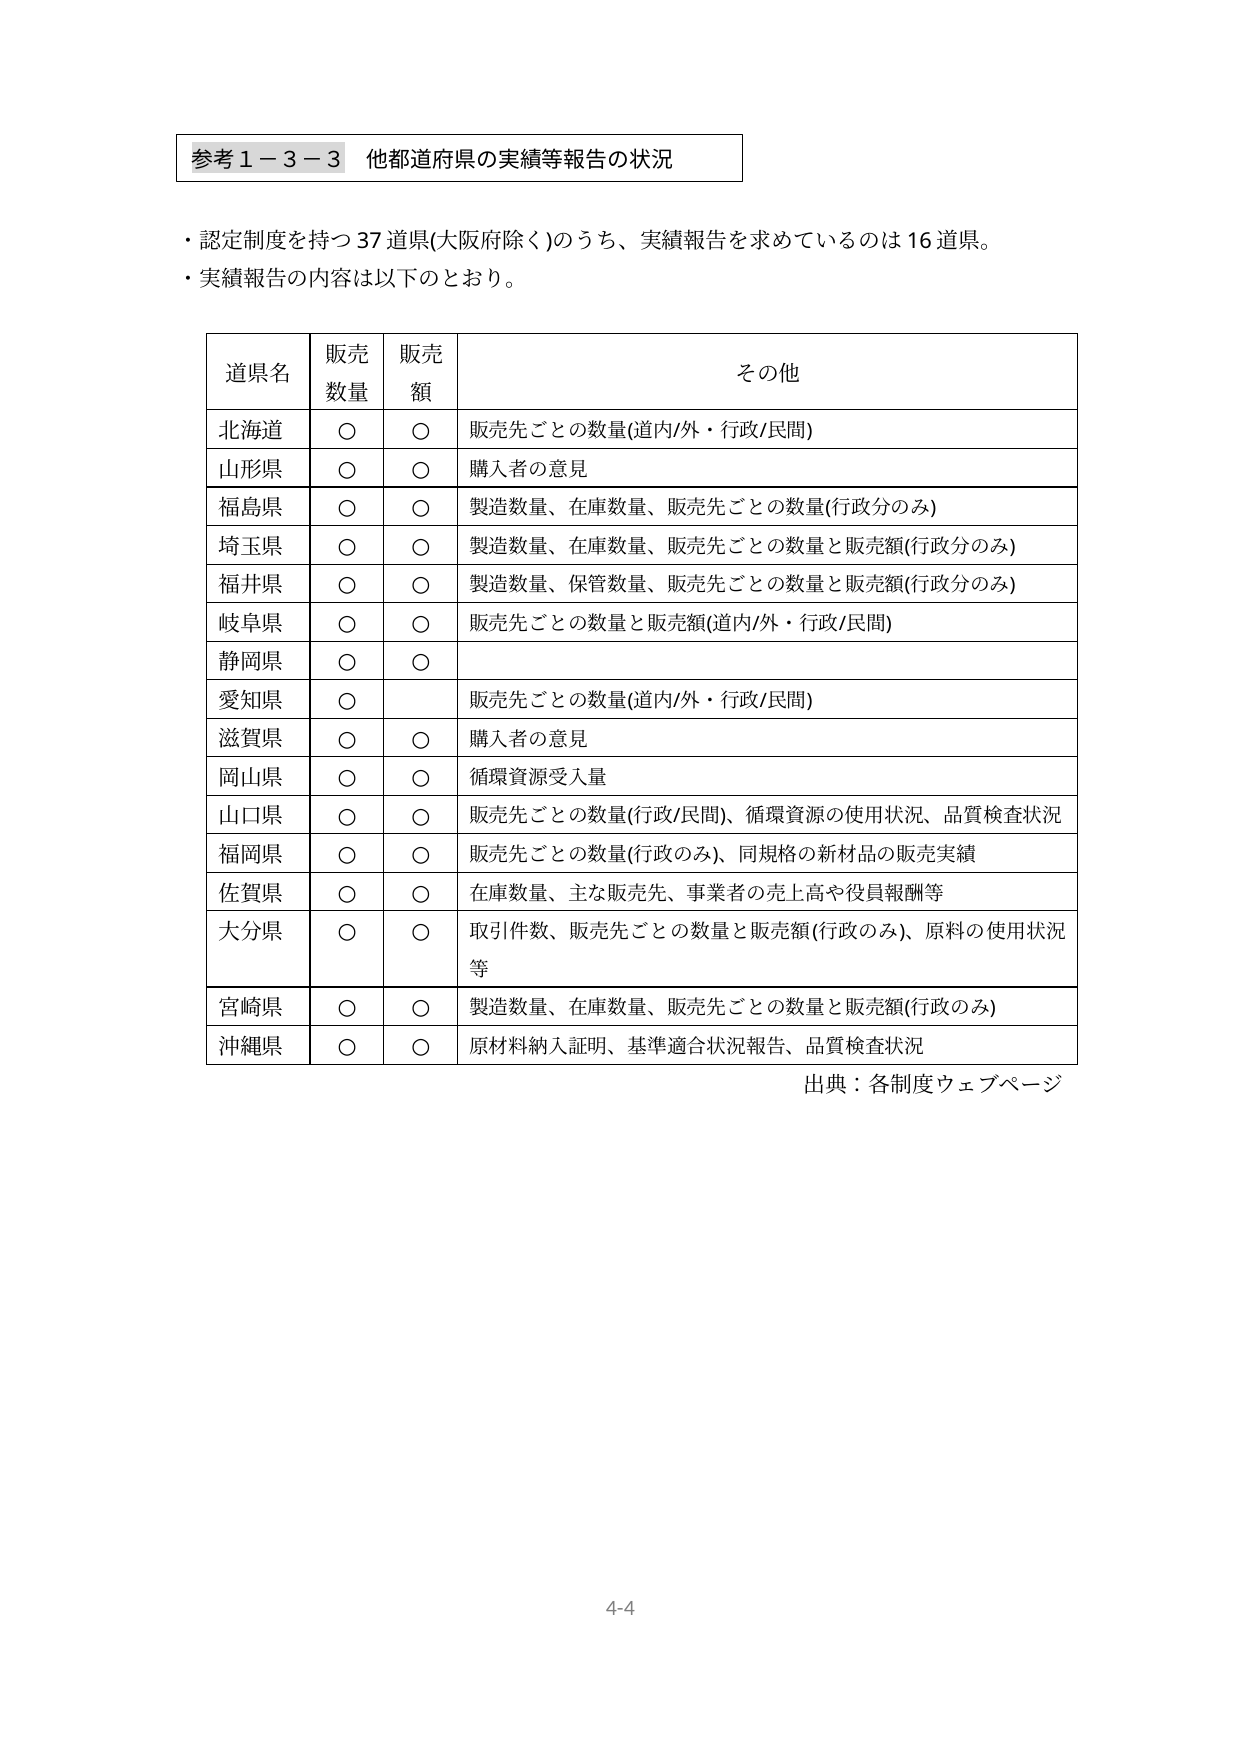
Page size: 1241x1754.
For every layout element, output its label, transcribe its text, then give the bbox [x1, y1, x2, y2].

table_cell 購入者の意見 [458, 719, 1077, 756]
table_cell 循環資源受入量 [458, 757, 1077, 795]
table_cell ○ [311, 719, 383, 756]
table_cell 福島県 [207, 488, 309, 525]
table_cell ○ [384, 526, 457, 563]
table_cell [458, 642, 1077, 679]
table_cell ○ [384, 911, 457, 986]
table_cell 滋賀県 [207, 719, 309, 756]
table_header 販売 額 [384, 334, 457, 409]
table_cell ○ [311, 988, 383, 1025]
table_cell 販売先ごとの数量と販売額(道内/外・行政/民間) [458, 603, 1077, 641]
table_cell ○ [311, 565, 383, 602]
table_cell 取引件数、販売先ごとの数量と販売額(行政のみ)、原料の使用状況等 [458, 911, 1077, 986]
table_cell ○ [384, 873, 457, 910]
table_cell ○ [384, 988, 457, 1025]
table_cell ○ [384, 603, 457, 641]
table_cell ○ [311, 488, 383, 525]
table_cell 製造数量、在庫数量、販売先ごとの数量(行政分のみ) [458, 488, 1077, 525]
table_cell 在庫数量、主な販売先、事業者の売上高や役員報酬等 [458, 873, 1077, 910]
table_cell 製造数量、保管数量、販売先ごとの数量と販売額(行政分のみ) [458, 565, 1077, 602]
table_cell ○ [384, 410, 457, 448]
table_cell 岡山県 [207, 757, 309, 795]
table_cell 沖縄県 [207, 1026, 309, 1063]
table_cell 宮崎県 [207, 988, 309, 1025]
table_cell 製造数量、在庫数量、販売先ごとの数量と販売額(行政のみ) [458, 988, 1077, 1025]
table_cell ○ [384, 565, 457, 602]
table_cell ○ [311, 796, 383, 833]
table_header 道県名 [207, 334, 309, 409]
table_cell 福井県 [207, 565, 309, 602]
table_cell 販売先ごとの数量(道内/外・行政/民間) [458, 410, 1077, 448]
table_cell ○ [311, 410, 383, 448]
table_cell [384, 680, 457, 718]
table_cell ○ [384, 719, 457, 756]
table_cell ○ [384, 834, 457, 872]
table_cell ○ [311, 757, 383, 795]
table_cell ○ [311, 449, 383, 486]
table_cell 静岡県 [207, 642, 309, 679]
table_cell 購入者の意見 [458, 449, 1077, 486]
table_cell ○ [384, 1026, 457, 1063]
text ・認定制度を持つ37道県(大阪府除く)のうち、実績報告を求めているのは16道県。 [177, 221, 1063, 258]
table_cell ○ [311, 834, 383, 872]
table_cell 福岡県 [207, 834, 309, 872]
table_cell ○ [311, 526, 383, 563]
table_cell 埼玉県 [207, 526, 309, 563]
table_cell 大分県 [207, 911, 309, 986]
table_cell 岐阜県 [207, 603, 309, 641]
table_cell ○ [384, 796, 457, 833]
table_cell ○ [311, 1026, 383, 1063]
table_cell ○ [384, 757, 457, 795]
table_cell 佐賀県 [207, 873, 309, 910]
table_cell ○ [311, 911, 383, 986]
table_cell ○ [384, 642, 457, 679]
table_cell ○ [311, 642, 383, 679]
table_cell ○ [311, 680, 383, 718]
table_cell 販売先ごとの数量(行政/民間)、循環資源の使用状況、品質検査状況 [458, 796, 1077, 833]
table_cell 製造数量、在庫数量、販売先ごとの数量と販売額(行政分のみ) [458, 526, 1077, 563]
table_cell 愛知県 [207, 680, 309, 718]
table_cell 原材料納入証明、基準適合状況報告、品質検査状況 [458, 1026, 1077, 1063]
table_cell ○ [311, 603, 383, 641]
table_cell ○ [384, 449, 457, 486]
table_cell 山形県 [207, 449, 309, 486]
table_cell 北海道 [207, 410, 309, 448]
table_cell 山口県 [207, 796, 309, 833]
table_cell 販売先ごとの数量(道内/外・行政/民間) [458, 680, 1077, 718]
text ・実績報告の内容は以下のとおり。 [177, 258, 1063, 296]
table_cell 販売先ごとの数量(行政のみ)、同規格の新材品の販売実績 [458, 834, 1077, 872]
table_cell ○ [311, 873, 383, 910]
table_header その他 [458, 334, 1077, 409]
table_cell ○ [384, 488, 457, 525]
text 出典：各制度ウェブページ [177, 1064, 1063, 1102]
table_header 販売 数量 [311, 334, 383, 409]
